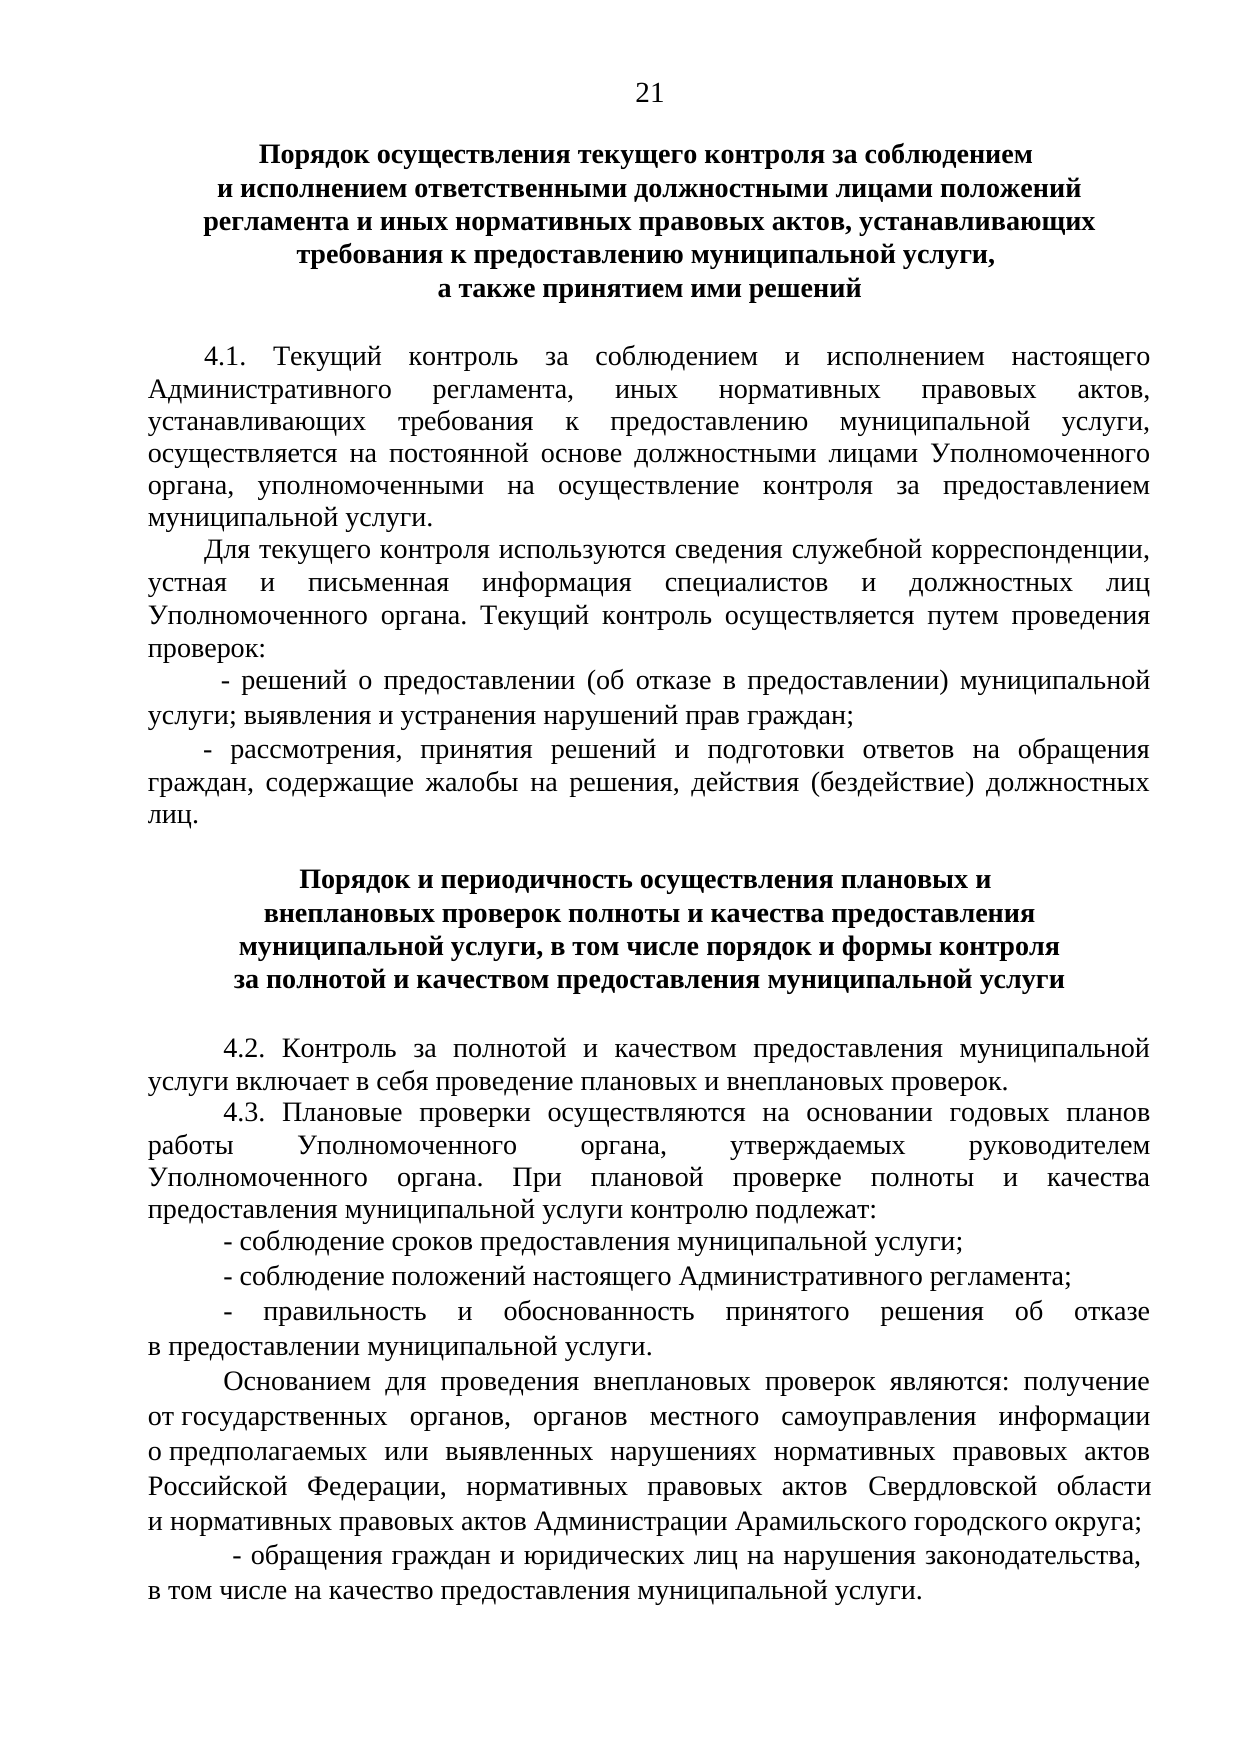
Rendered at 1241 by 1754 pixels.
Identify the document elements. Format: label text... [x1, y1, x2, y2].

text - соблюдение сроков предоставления муниципальной услуги; [148, 1224, 1152, 1257]
text Порядок и периодичность осуществления плановых и внеплановых проверок полноты и качества предоставления муниципальной услуги, в том числе порядок и формы контроля за полнотой и качеством предоставления муниципальной услуги [147, 863, 1152, 995]
text Порядок осуществления текущего контроля за соблюдением и исполнением ответственными должностными лицами положений регламента и иных нормативных правовых актов, устанавливающих требования к предоставлению муниципальной услуги, а также принятием ими решений [148, 137, 1152, 303]
text - решений о предоставлении (об отказе в предоставлении) муниципальной услуги; выявления и устранения нарушений прав граждан; [148, 663, 1152, 731]
text - рассмотрения, принятия решений и подготовки ответов на обращения граждан, содержащие жалобы на решения, действия (бездействие) должностных лиц. [148, 733, 1152, 829]
text Основанием для проведения внеплановых проверок являются: получение от государственных органов, органов местного самоуправления информации о предполагаемых или выявленных нарушениях нормативных правовых актов Российской Федерации, нормативных правовых актов Свердловской области и нормативных правовых актов Администрации Арамильского городского округа; [148, 1364, 1152, 1536]
text - соблюдение положений настоящего Административного регламента; [148, 1259, 1152, 1292]
text 4.1. Текущий контроль за соблюдением и исполнением настоящего Административного регламента, иных нормативных правовых актов, устанавливающих требования к предоставлению муниципальной услуги, осуществляется на постоянной основе должностными лицами Уполномоченного органа, уполномоченными на осуществление контроля за предоставлением муниципальной услуги. [148, 340, 1152, 532]
text 4.2. Контроль за полнотой и качеством предоставления муниципальной услуги включает в себя проведение плановых и внеплановых проверок. [148, 1032, 1152, 1096]
text - правильность и обоснованность принятого решения об отказе в предоставлении муниципальной услуги. [148, 1294, 1152, 1361]
text 4.3. Плановые проверки осуществляются на основании годовых планов работы Уполномоченного органа, утверждаемых руководителем Уполномоченного органа. При плановой проверке полноты и качества предоставления муниципальной услуги контролю подлежат: [148, 1096, 1152, 1224]
text - обращения граждан и юридических лиц на нарушения законодательства, в том числе на качество предоставления муниципальной услуги. [148, 1538, 1152, 1606]
text Для текущего контроля используются сведения служебной корреспонденции, устная и письменная информация специалистов и должностных лиц Уполномоченного органа. Текущий контроль осуществляется путем проведения проверок: [148, 532, 1152, 663]
